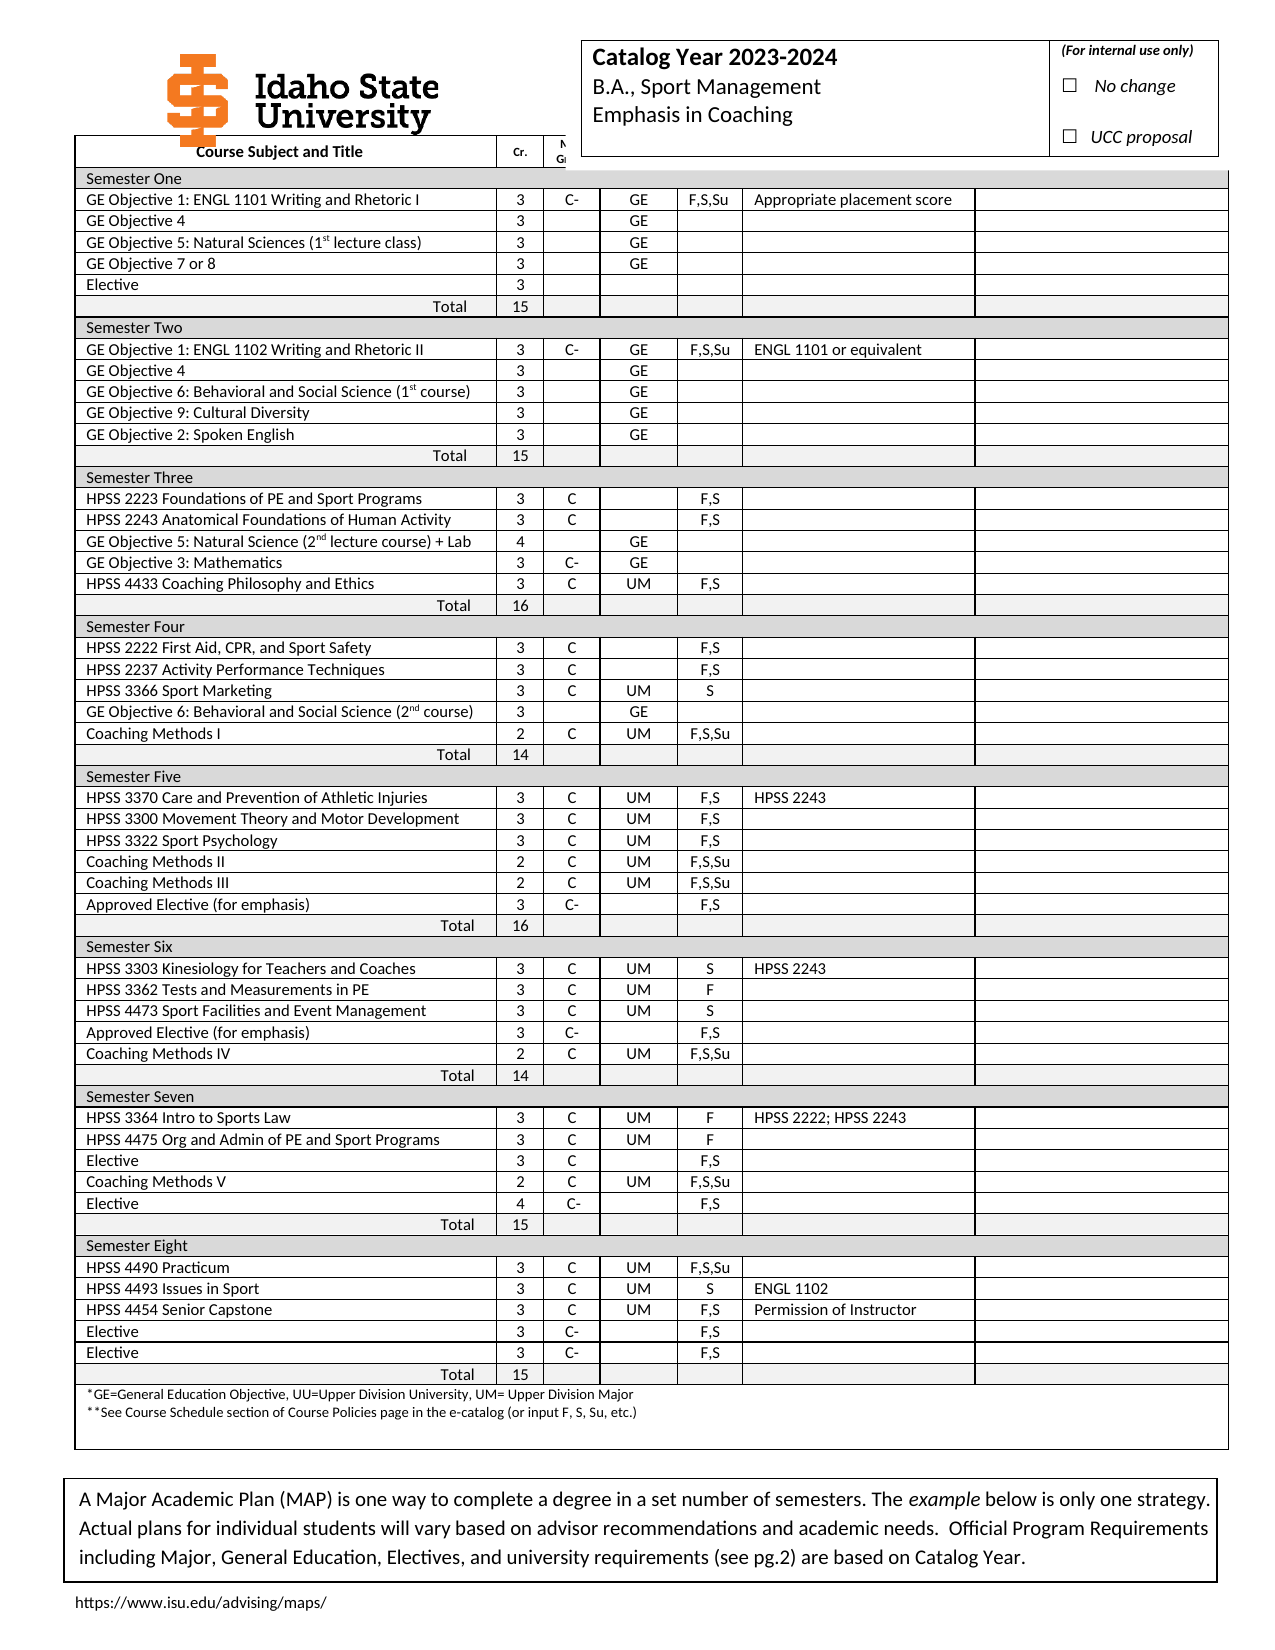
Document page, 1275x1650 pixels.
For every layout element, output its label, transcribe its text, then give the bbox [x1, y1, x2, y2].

table_cell [976, 1214, 1228, 1234]
table_cell [743, 552, 974, 573]
table_cell Elective [76, 1321, 496, 1341]
table_cell [743, 1022, 974, 1042]
table_cell [976, 211, 1228, 231]
table_cell [743, 1065, 974, 1085]
table_cell 3 [497, 787, 543, 807]
table_cell [743, 232, 974, 252]
table_cell GE [601, 189, 677, 209]
table_cell GE Objective 6: Behavioral and Social Science (2nd course) [76, 702, 496, 722]
table_cell Semester Eight [76, 1236, 1228, 1256]
table_cell GE [601, 211, 677, 231]
table_cell UM [601, 787, 677, 807]
table_cell [678, 702, 742, 722]
table_cell [601, 659, 677, 679]
table_cell S [678, 958, 742, 978]
table_cell C [544, 1257, 599, 1277]
table_cell [743, 531, 974, 551]
table_cell [976, 745, 1228, 765]
table_cell F,S,Su [678, 339, 742, 359]
table_cell [601, 1214, 677, 1234]
table_cell [544, 531, 599, 551]
table_cell UM [601, 1001, 677, 1021]
table_cell [743, 574, 974, 594]
table_cell C [544, 1129, 599, 1149]
table_cell HPSS 2243 Anatomical Foundations of Human Activity [76, 510, 496, 530]
table_cell C [544, 851, 599, 872]
table_cell 3 [497, 1129, 543, 1149]
table_cell [743, 1193, 974, 1213]
table_cell [544, 915, 599, 936]
table_cell 3 [497, 830, 543, 850]
table_cell GE [601, 552, 677, 573]
table_cell UM [601, 1278, 677, 1299]
table_cell [976, 1193, 1228, 1213]
table_cell [544, 446, 599, 466]
table_cell [678, 275, 742, 295]
table_cell [601, 1193, 677, 1213]
table_cell [743, 851, 974, 872]
table_cell HPSS 4490 Practicum [76, 1257, 496, 1277]
table_cell [544, 1364, 599, 1384]
table_cell F,S,Su [678, 851, 742, 872]
table_cell UM [601, 680, 677, 701]
table_cell [544, 403, 599, 423]
table_cell 15 [497, 1364, 543, 1384]
table_cell [743, 296, 974, 316]
table_cell [743, 702, 974, 722]
table_cell [976, 830, 1228, 850]
table_cell [743, 510, 974, 530]
table_cell UM [601, 1257, 677, 1277]
table_cell Total [76, 1214, 496, 1234]
table_cell UM [601, 979, 677, 1000]
table_cell [601, 1321, 677, 1341]
table_cell Coaching Methods IV [76, 1044, 496, 1064]
table_cell Elective [76, 1343, 496, 1363]
table_cell *GE=General Education Objective, UU=Upper Division University, UM= Upper Division Major **See Course Schedule section of Course Policies page in the e-catalog (or input F, S, Su, etc.) [76, 1385, 1228, 1449]
table_cell [743, 275, 974, 295]
table_cell 3 [497, 659, 543, 679]
table_cell Coaching Methods III [76, 873, 496, 893]
table_cell [678, 1214, 742, 1234]
table_cell F,S,Su [678, 1257, 742, 1277]
table_cell [743, 680, 974, 701]
table_cell [544, 424, 599, 444]
table_cell F [678, 1108, 742, 1128]
table_cell UM [601, 1044, 677, 1064]
table_cell [601, 745, 677, 765]
table_cell 3 [497, 1257, 543, 1277]
table_cell Semester Two [76, 318, 1228, 338]
table_header Cr. [497, 136, 543, 167]
table_cell 3 [497, 638, 543, 658]
table_cell Total [76, 296, 496, 316]
table_cell C [544, 680, 599, 701]
table_cell [601, 296, 677, 316]
table_cell 3 [497, 275, 543, 295]
table_cell F,S [678, 1321, 742, 1341]
table_cell [743, 211, 974, 231]
table_cell [743, 873, 974, 893]
table_cell C- [544, 894, 599, 914]
table_cell [544, 275, 599, 295]
table_cell 15 [497, 446, 543, 466]
table_cell [976, 339, 1228, 359]
table_cell HPSS 2222 First Aid, CPR, and Sport Safety [76, 638, 496, 658]
table_cell [976, 1343, 1228, 1363]
table_cell F,S [678, 574, 742, 594]
table_cell HPSS 3300 Movement Theory and Motor Development [76, 809, 496, 829]
table_cell Total [76, 745, 496, 765]
table_cell 15 [497, 296, 543, 316]
table_cell [678, 915, 742, 936]
table_cell [544, 381, 599, 402]
table_cell C- [544, 1321, 599, 1341]
table_cell [678, 253, 742, 274]
table_cell F,S [678, 1300, 742, 1320]
table_cell 3 [497, 360, 543, 380]
table_cell UM [601, 830, 677, 850]
table_cell [743, 1001, 974, 1021]
table_cell [743, 1343, 974, 1363]
table_cell [544, 1065, 599, 1085]
table_cell Semester Four [76, 616, 1228, 637]
table_cell F,S [678, 659, 742, 679]
table_cell 3 [497, 339, 543, 359]
table_cell HPSS 3366 Sport Marketing [76, 680, 496, 701]
table_cell [678, 403, 742, 423]
table_cell [601, 275, 677, 295]
table_cell 3 [497, 958, 543, 978]
table_cell [976, 723, 1228, 743]
table_cell [976, 958, 1228, 978]
table_cell F,S [678, 894, 742, 914]
table_cell [743, 488, 974, 508]
table_cell [678, 595, 742, 615]
table_cell [601, 488, 677, 508]
table_cell [976, 381, 1228, 402]
table_cell UM [601, 1129, 677, 1149]
table_cell [976, 403, 1228, 423]
table_cell C [544, 574, 599, 594]
table_cell 3 [497, 403, 543, 423]
table_cell [976, 275, 1228, 295]
table_cell [544, 232, 599, 252]
table_cell [976, 296, 1228, 316]
table_cell Coaching Methods V [76, 1172, 496, 1192]
table_cell 3 [497, 809, 543, 829]
table_cell ENGL 1102 [743, 1278, 974, 1299]
table_cell [743, 1257, 974, 1277]
table_cell 3 [497, 702, 543, 722]
table_cell Elective [76, 275, 496, 295]
table_cell UM [601, 873, 677, 893]
table_cell 3 [497, 1343, 543, 1363]
table_cell Semester Three [76, 467, 1228, 487]
table_cell 3 [497, 1278, 543, 1299]
table_cell [544, 1214, 599, 1234]
table_cell F,S [678, 510, 742, 530]
table_cell Elective [76, 1150, 496, 1171]
table_cell C [544, 510, 599, 530]
table_cell 3 [497, 552, 543, 573]
table_cell [976, 787, 1228, 807]
table_cell HPSS 3364 Intro to Sports Law [76, 1108, 496, 1128]
table_cell HPSS 2222; HPSS 2243 [743, 1108, 974, 1128]
table_cell [976, 894, 1228, 914]
table_cell HPSS 3322 Sport Psychology [76, 830, 496, 850]
table_cell GE [601, 360, 677, 380]
table_cell S [678, 680, 742, 701]
table_cell [976, 1257, 1228, 1277]
table_cell [743, 403, 974, 423]
table_cell [601, 510, 677, 530]
table_cell F,S [678, 1193, 742, 1213]
table_cell 3 [497, 253, 543, 274]
table_cell Coaching Methods II [76, 851, 496, 872]
table_cell HPSS 2237 Activity Performance Techniques [76, 659, 496, 679]
table_cell [976, 1108, 1228, 1128]
table_cell UM [601, 574, 677, 594]
table_cell UM [601, 723, 677, 743]
table_cell C [544, 638, 599, 658]
table_cell GE Objective 5: Natural Sciences (1st lecture class) [76, 232, 496, 252]
table_cell GE Objective 4 [76, 360, 496, 380]
table_cell 3 [497, 232, 543, 252]
table_cell [743, 446, 974, 466]
table_cell 3 [497, 574, 543, 594]
table_cell S [678, 1001, 742, 1021]
table_cell C [544, 873, 599, 893]
table_cell C [544, 1044, 599, 1064]
table_cell HPSS 4475 Org and Admin of PE and Sport Programs [76, 1129, 496, 1149]
table_cell GE [601, 424, 677, 444]
table_cell [601, 1364, 677, 1384]
table_cell F,S,Su [678, 189, 742, 209]
table_cell [601, 894, 677, 914]
picture [167, 54, 439, 147]
table_cell [678, 552, 742, 573]
table_cell [678, 296, 742, 316]
table_cell [678, 232, 742, 252]
table_cell Coaching Methods I [76, 723, 496, 743]
table_cell F [678, 1129, 742, 1149]
table_cell [976, 424, 1228, 444]
table_cell [678, 211, 742, 231]
table_cell C [544, 1172, 599, 1192]
table_cell S [678, 1278, 742, 1299]
table_cell [976, 1150, 1228, 1171]
table_cell [743, 894, 974, 914]
table_cell UM [601, 1300, 677, 1320]
table_cell [976, 552, 1228, 573]
table_cell F,S,Su [678, 1172, 742, 1192]
table_cell [976, 979, 1228, 1000]
table_cell [743, 830, 974, 850]
table_cell [544, 745, 599, 765]
table_cell 3 [497, 1108, 543, 1128]
table_cell Total [76, 1065, 496, 1085]
table_cell ENGL 1101 or equivalent [743, 339, 974, 359]
table_cell GE [601, 702, 677, 722]
table_cell [544, 211, 599, 231]
table_cell [976, 1129, 1228, 1149]
table_cell C- [544, 552, 599, 573]
table_cell HPSS 3362 Tests and Measurements in PE [76, 979, 496, 1000]
table_cell C [544, 830, 599, 850]
table_cell Total [76, 446, 496, 466]
table_cell 3 [497, 189, 543, 209]
table_cell Approved Elective (for emphasis) [76, 1022, 496, 1042]
table_cell C [544, 1108, 599, 1128]
table_cell C- [544, 1343, 599, 1363]
table_cell 2 [497, 851, 543, 872]
table_cell [976, 595, 1228, 615]
table_cell C [544, 1278, 599, 1299]
table_cell [678, 360, 742, 380]
table_cell 3 [497, 1150, 543, 1171]
table_cell 3 [497, 979, 543, 1000]
table_cell C- [544, 1022, 599, 1042]
table_cell HPSS 4433 Coaching Philosophy and Ethics [76, 574, 496, 594]
table_cell [743, 745, 974, 765]
table_cell [544, 253, 599, 274]
table_cell HPSS 4493 Issues in Sport [76, 1278, 496, 1299]
table_cell Semester Seven [76, 1086, 1228, 1106]
table_cell Elective [76, 1193, 496, 1213]
table_cell Total [76, 915, 496, 936]
table_cell UM [601, 1172, 677, 1192]
table_cell F,S,Su [678, 873, 742, 893]
table_cell [544, 360, 599, 380]
table_cell GE Objective 1: ENGL 1102 Writing and Rhetoric II [76, 339, 496, 359]
table_cell F [678, 979, 742, 1000]
table_cell [601, 1150, 677, 1171]
table_cell [976, 488, 1228, 508]
table_cell HPSS 2243 [743, 787, 974, 807]
table_cell [976, 1364, 1228, 1384]
table_cell Total [76, 1364, 496, 1384]
table_cell [678, 745, 742, 765]
table_cell F,S [678, 809, 742, 829]
table_cell 16 [497, 915, 543, 936]
table_cell C [544, 488, 599, 508]
table_cell HPSS 2223 Foundations of PE and Sport Programs [76, 488, 496, 508]
table_cell [743, 1172, 974, 1192]
table_cell [743, 1044, 974, 1064]
table_cell 3 [497, 211, 543, 231]
table_cell [601, 595, 677, 615]
table_cell [976, 360, 1228, 380]
table_cell [601, 1343, 677, 1363]
table_cell [976, 1172, 1228, 1192]
table_cell GE [601, 339, 677, 359]
table_cell [678, 1065, 742, 1085]
table_cell [976, 531, 1228, 551]
table_cell [601, 1022, 677, 1042]
table_cell [678, 381, 742, 402]
table_cell 3 [497, 1300, 543, 1320]
table_cell [601, 638, 677, 658]
table_cell [976, 1044, 1228, 1064]
table_cell [601, 915, 677, 936]
table_cell F,S [678, 1343, 742, 1363]
table_cell GE Objective 1: ENGL 1101 Writing and Rhetoric I [76, 189, 496, 209]
table_cell UM [601, 958, 677, 978]
table_cell C- [544, 1193, 599, 1213]
table_cell [743, 1214, 974, 1234]
table_cell [544, 296, 599, 316]
table_cell C- [544, 339, 599, 359]
table_cell GE Objective 5: Natural Science (2nd lecture course) + Lab [76, 531, 496, 551]
table_cell F,S [678, 638, 742, 658]
table_cell 2 [497, 723, 543, 743]
table_cell 4 [497, 531, 543, 551]
table_cell [743, 809, 974, 829]
table_cell GE [601, 531, 677, 551]
table_cell F,S [678, 830, 742, 850]
table_cell F,S [678, 488, 742, 508]
table_cell [743, 253, 974, 274]
table_cell HPSS 3303 Kinesiology for Teachers and Coaches [76, 958, 496, 978]
table_cell 3 [497, 894, 543, 914]
table_cell [743, 424, 974, 444]
table_cell F,S,Su [678, 723, 742, 743]
table_cell C [544, 979, 599, 1000]
table_cell UM [601, 809, 677, 829]
table_cell [976, 851, 1228, 872]
table_cell 3 [497, 381, 543, 402]
table_cell GE [601, 232, 677, 252]
table_cell Total [76, 595, 496, 615]
table_cell [743, 1364, 974, 1384]
table_cell [976, 659, 1228, 679]
table_cell Semester Six [76, 937, 1228, 957]
table_cell [743, 979, 974, 1000]
table_cell [544, 595, 599, 615]
table_cell [743, 659, 974, 679]
table_cell Appropriate placement score [743, 189, 974, 209]
table_cell 2 [497, 1172, 543, 1192]
table_cell GE Objective 3: Mathematics [76, 552, 496, 573]
table_cell [976, 574, 1228, 594]
table_cell [743, 723, 974, 743]
table_cell [976, 189, 1228, 209]
table_cell [976, 873, 1228, 893]
table_cell F,S,Su [678, 1044, 742, 1064]
table_cell GE Objective 2: Spoken English [76, 424, 496, 444]
table_cell [743, 360, 974, 380]
table_cell C [544, 809, 599, 829]
table_cell 2 [497, 1044, 543, 1064]
table_cell [743, 638, 974, 658]
table_cell C [544, 1001, 599, 1021]
table_cell C [544, 723, 599, 743]
table_cell [976, 1065, 1228, 1085]
table_cell [976, 680, 1228, 701]
table_cell 15 [497, 1214, 543, 1234]
table_cell 14 [497, 745, 543, 765]
table_cell 16 [497, 595, 543, 615]
table_cell C [544, 659, 599, 679]
table_cell 3 [497, 1001, 543, 1021]
table_cell C [544, 958, 599, 978]
table_cell Semester One [76, 168, 1228, 188]
table_cell [678, 1364, 742, 1384]
table_cell F,S [678, 1150, 742, 1171]
table_cell F,S [678, 787, 742, 807]
table_cell [743, 1129, 974, 1149]
table_cell [678, 446, 742, 466]
table_cell [743, 381, 974, 402]
table_cell [743, 595, 974, 615]
table_cell [976, 1022, 1228, 1042]
table_header Min. Grade [544, 136, 565, 167]
table_cell [976, 1001, 1228, 1021]
table_cell [976, 809, 1228, 829]
table_cell [678, 531, 742, 551]
table_cell [601, 1065, 677, 1085]
table_cell [743, 1150, 974, 1171]
table_cell C [544, 1300, 599, 1320]
table_cell C [544, 1150, 599, 1171]
table_header Course Subject and Title [76, 136, 496, 167]
table_cell F,S [678, 1022, 742, 1042]
table_cell [976, 510, 1228, 530]
table_cell [976, 915, 1228, 936]
table_cell GE [601, 253, 677, 274]
table_cell [976, 702, 1228, 722]
table_cell HPSS 3370 Care and Prevention of Athletic Injuries [76, 787, 496, 807]
table_cell [976, 638, 1228, 658]
table_cell Approved Elective (for emphasis) [76, 894, 496, 914]
table_cell [976, 232, 1228, 252]
table_cell [544, 702, 599, 722]
table_cell C- [544, 189, 599, 209]
table_cell Permission of Instructor [743, 1300, 974, 1320]
table_cell GE Objective 7 or 8 [76, 253, 496, 274]
table_cell 3 [497, 510, 543, 530]
table_cell UM [601, 851, 677, 872]
table_cell 2 [497, 873, 543, 893]
table_cell [678, 424, 742, 444]
table_cell Semester Five [76, 766, 1228, 786]
table_cell HPSS 4473 Sport Facilities and Event Management [76, 1001, 496, 1021]
table_cell 3 [497, 680, 543, 701]
table_cell [976, 1300, 1228, 1320]
table_cell 3 [497, 488, 543, 508]
table_cell GE Objective 4 [76, 211, 496, 231]
table_cell HPSS 4454 Senior Capstone [76, 1300, 496, 1320]
table_cell 14 [497, 1065, 543, 1085]
table_cell 3 [497, 1022, 543, 1042]
table_cell GE [601, 381, 677, 402]
table_cell [743, 915, 974, 936]
table_cell HPSS 2243 [743, 958, 974, 978]
table_cell [976, 446, 1228, 466]
table_cell GE Objective 6: Behavioral and Social Science (1st course) [76, 381, 496, 402]
table_cell [976, 1278, 1228, 1299]
table_cell GE Objective 9: Cultural Diversity [76, 403, 496, 423]
table_cell [976, 1321, 1228, 1341]
table_cell 3 [497, 1321, 543, 1341]
table_cell C [544, 787, 599, 807]
table_cell 3 [497, 424, 543, 444]
table_cell [743, 1321, 974, 1341]
table_cell UM [601, 1108, 677, 1128]
table_cell [601, 446, 677, 466]
table_cell [976, 253, 1228, 274]
table_cell 4 [497, 1193, 543, 1213]
table_cell GE [601, 403, 677, 423]
